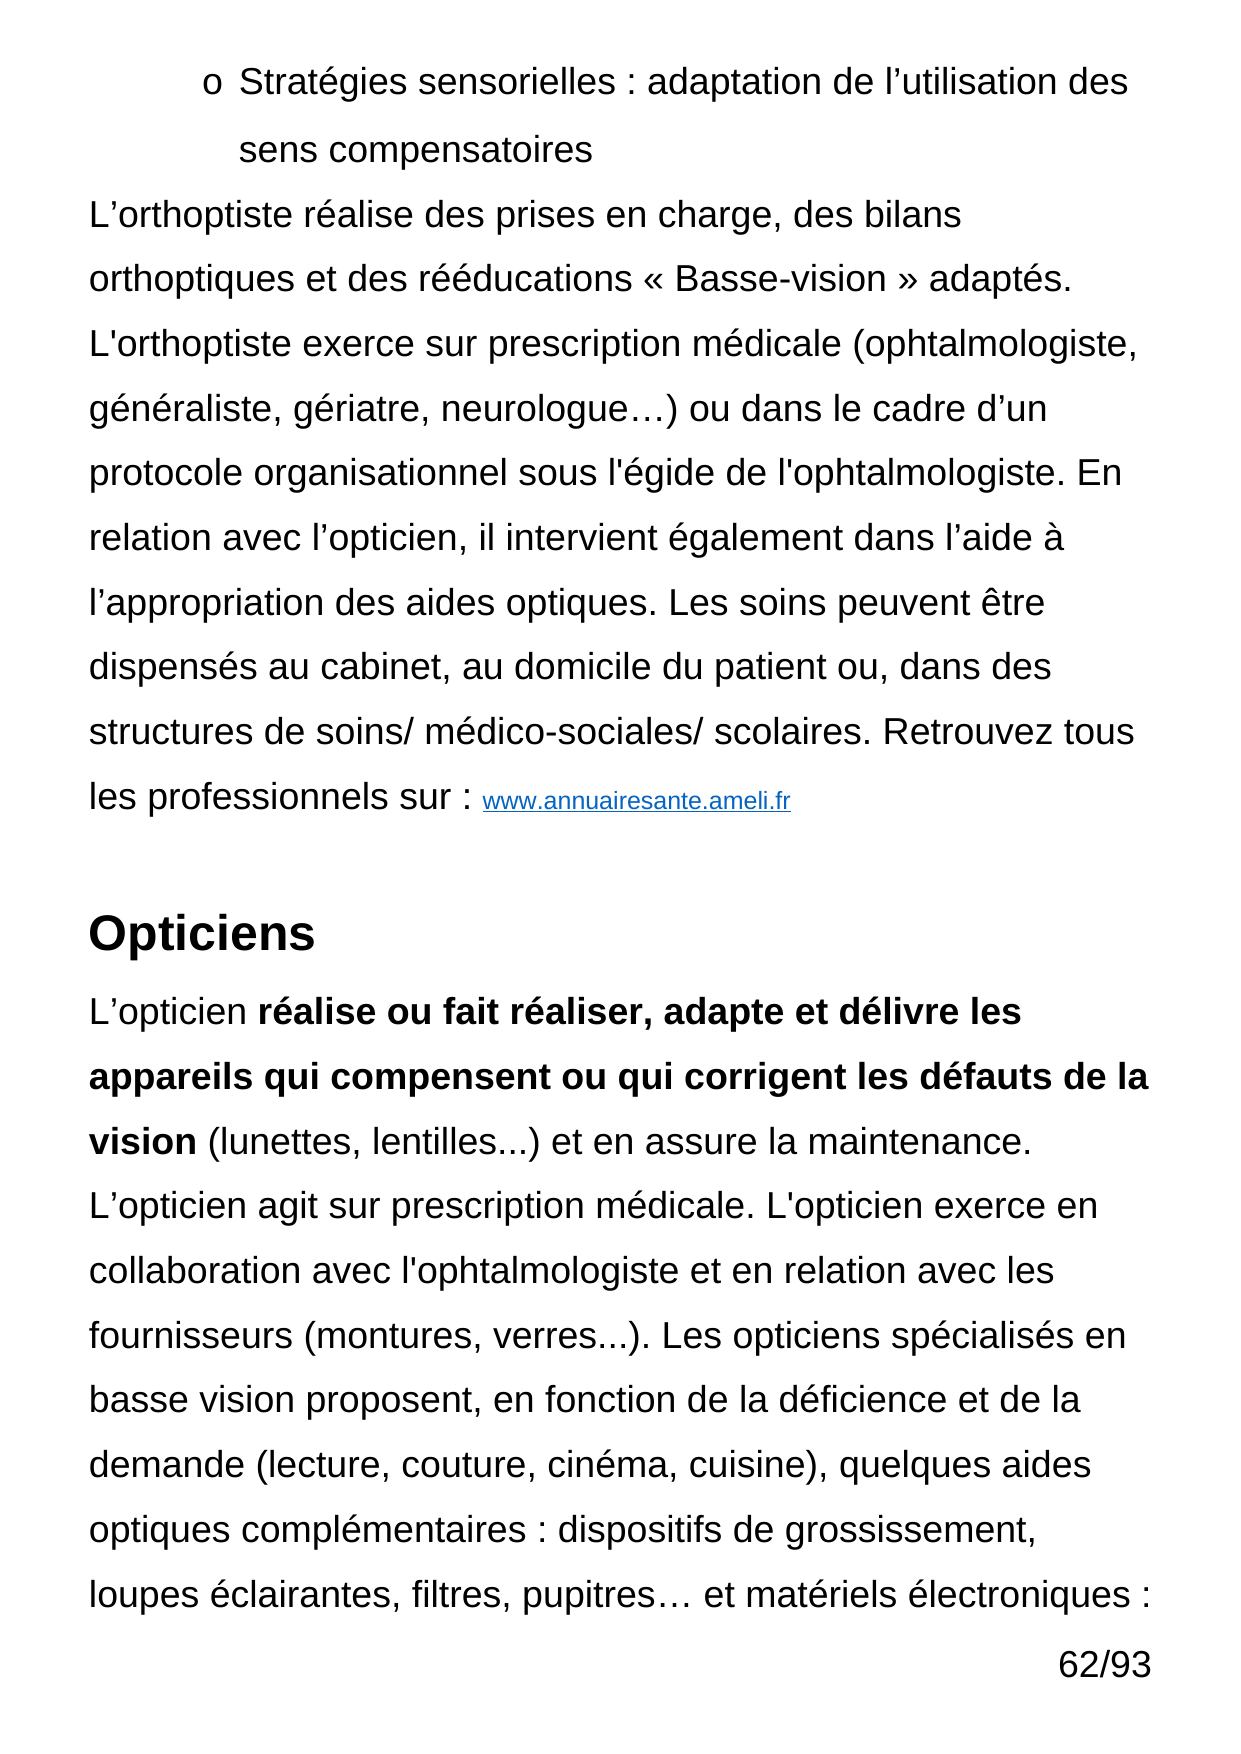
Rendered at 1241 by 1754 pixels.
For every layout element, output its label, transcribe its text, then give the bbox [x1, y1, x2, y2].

list Stratégies sensorielles : adaptation de l’utilisation des sens compensatoires [201, 59, 1152, 170]
text L’orthoptiste réalise des prises en charge, des bilans orthoptiques et des rééducations « Basse-vision » adaptés. L'orthoptiste exerce sur prescription médicale (ophtalmologiste, généraliste, gériatre, neurologue…) ou dans le cadre d’un protocole organisationnel sous l'égide de l'ophtalmologiste. En relation avec l’opticien, il intervient également dans l’aide à l’appropriation des aides optiques. Les soins peuvent être dispensés au cabinet, au domicile du patient ou, dans des structures de soins/ médico-sociales/ scolaires. Retrouvez tous les professionnels sur : www.annuairesante.ameli.fr [89, 192, 1152, 817]
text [89, 989, 1152, 1615]
subtitle Opticiens [89, 903, 1152, 961]
